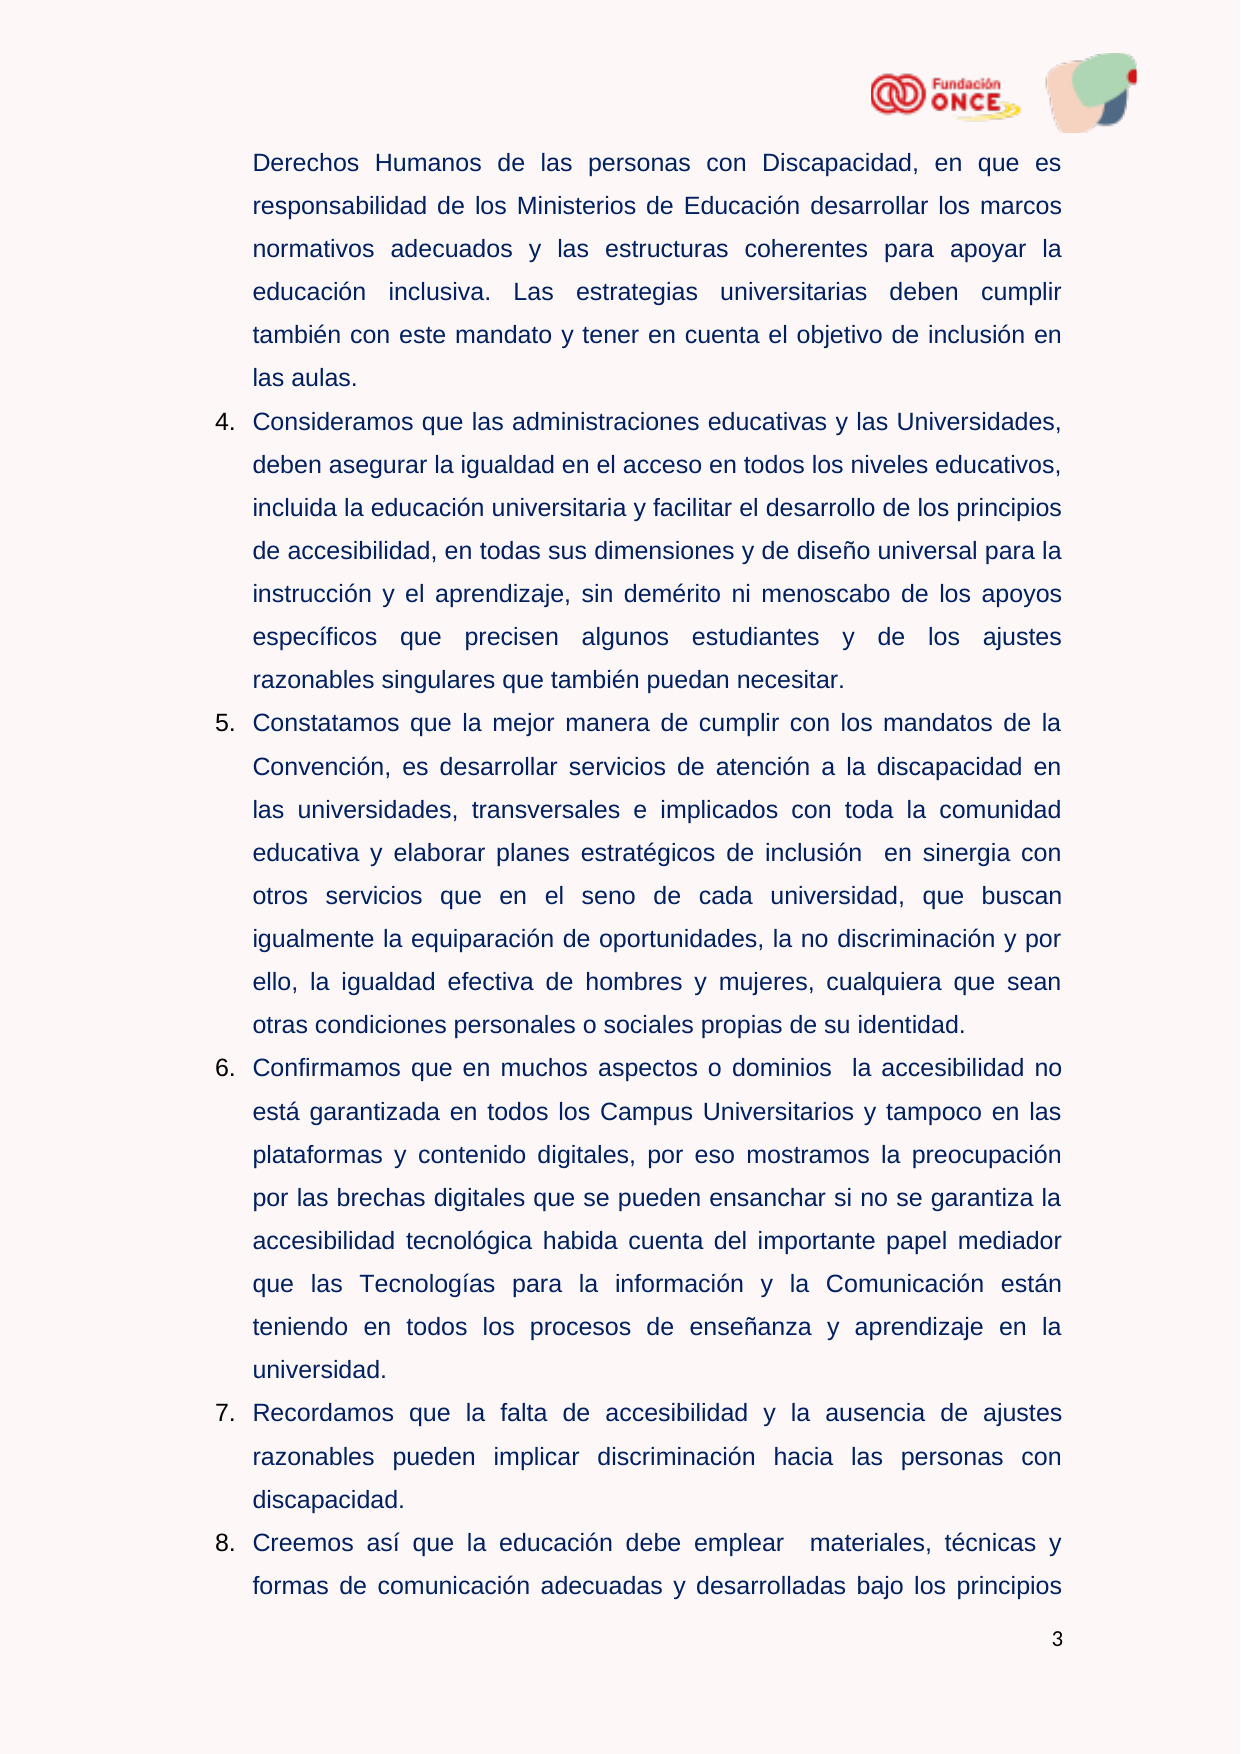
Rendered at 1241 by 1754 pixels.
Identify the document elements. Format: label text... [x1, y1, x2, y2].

list Confirmamos que en muchos aspectos o dominios la accesibilidad no está garantizada en todos los Campus Universitarios y tampoco en las plataformas y contenido digitales, por eso mostramos la preocupación por las brechas digitales que se pueden ensanchar si no se garantiza la accesibilidad tecnológica habida cuenta del importante papel mediador que las Tecnologías para la información y la Comunicación están teniendo en todos los procesos de enseñanza y aprendizaje en la universidad. [215, 1053, 1063, 1384]
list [215, 1528, 1063, 1599]
list Recordamos que la falta de accesibilidad y la ausencia de ajustes razonables pueden implicar discriminación hacia las personas con discapacidad. [215, 1398, 1063, 1513]
list Constatamos que la mejor manera de cumplir con los mandatos de la Convención, es desarrollar servicios de atención a la discapacidad en las universidades, transversales e implicados con toda la comunidad educativa y elaborar planes estratégicos de inclusión en sinergia con otros servicios que en el seno de cada universidad, que buscan igualmente la equiparación de oportunidades, la no discriminación y por ello, la igualdad efectiva de hombres y mujeres, cualquiera que sean otras condiciones personales o sociales propias de su identidad. [215, 708, 1063, 1039]
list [215, 148, 1063, 392]
list Consideramos que las administraciones educativas y las Universidades, deben asegurar la igualdad en el acceso en todos los niveles educativos, incluida la educación universitaria y facilitar el desarrollo de los principios de accesibilidad, en todas sus dimensiones y de diseño universal para la instrucción y el aprendizaje, sin demérito ni menoscabo de los apoyos específicos que precisen algunos estudiantes y de los ajustes razonables singulares que también puedan necesitar. [215, 406, 1063, 694]
